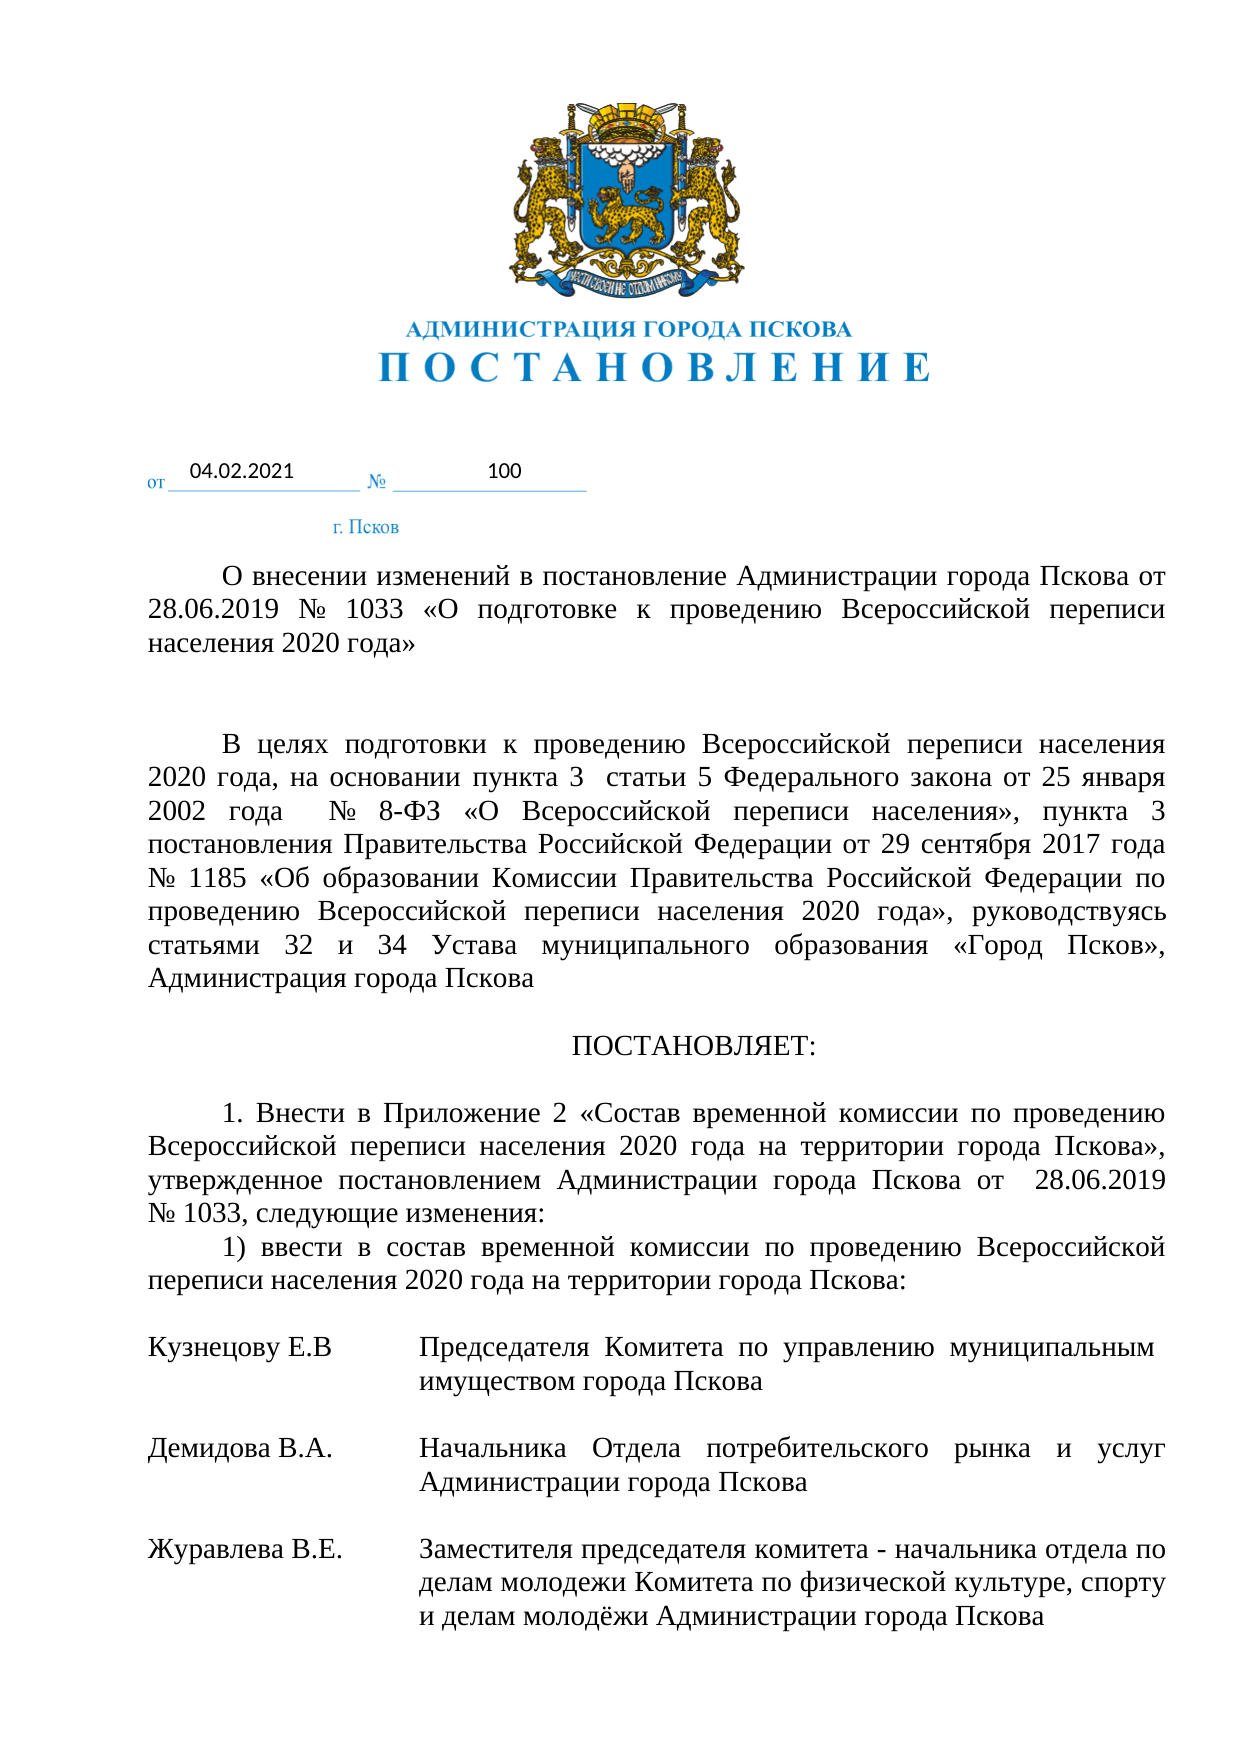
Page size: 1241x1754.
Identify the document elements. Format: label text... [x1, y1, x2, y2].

table_header Председателя Комитета по управлению муниципальным имуществом города Пскова Начальника Отдела потребительского рынка и услуг Администрации города Пскова Заместителя председателя комитета - начальника отдела по делам молодежи Комитета по физической культуре, спорту и делам молодёжи Администрации города Пскова [408, 1296, 1167, 1631]
table_header Кузнецову Е.В Демидова В.А. Журавлева В.Е. [136, 1296, 408, 1631]
text 1. Внести в Приложение 2 «Состав временной комиссии по проведению Всероссийской переписи населения 2020 года на территории города Пскова», утвержденное постановлением Администрации города Пскова от 28.06.2019 № 1033, следующие изменения: [148, 1095, 1167, 1229]
text В целях подготовки к проведению Всероссийской переписи населения 2020 года, на основании пункта 3 статьи 5 Федерального закона от 25 января 2002 года № 8-ФЗ «О Всероссийской переписи населения», пункта 3 постановления Правительства Российской Федерации от 29 сентября 2017 года № 1185 «Об образовании Комиссии Правительства Российской Федерации по проведению Всероссийской переписи населения 2020 года», руководствуясь статьями 32 и 34 Устава муниципального образования «Город Псков», Администрация города Пскова [148, 726, 1167, 994]
text ПОСТАНОВЛЯЕТ: [148, 1028, 1167, 1061]
picture [147, 103, 929, 534]
title О внесении изменений в постановление Администрации города Пскова от 28.06.2019 № 1033 «О подготовке к проведению Всероссийской переписи населения 2020 года» [148, 558, 1167, 659]
text 1) ввести в состав временной комиссии по проведению Всероссийской переписи населения 2020 года на территории города Пскова: [148, 1229, 1167, 1296]
